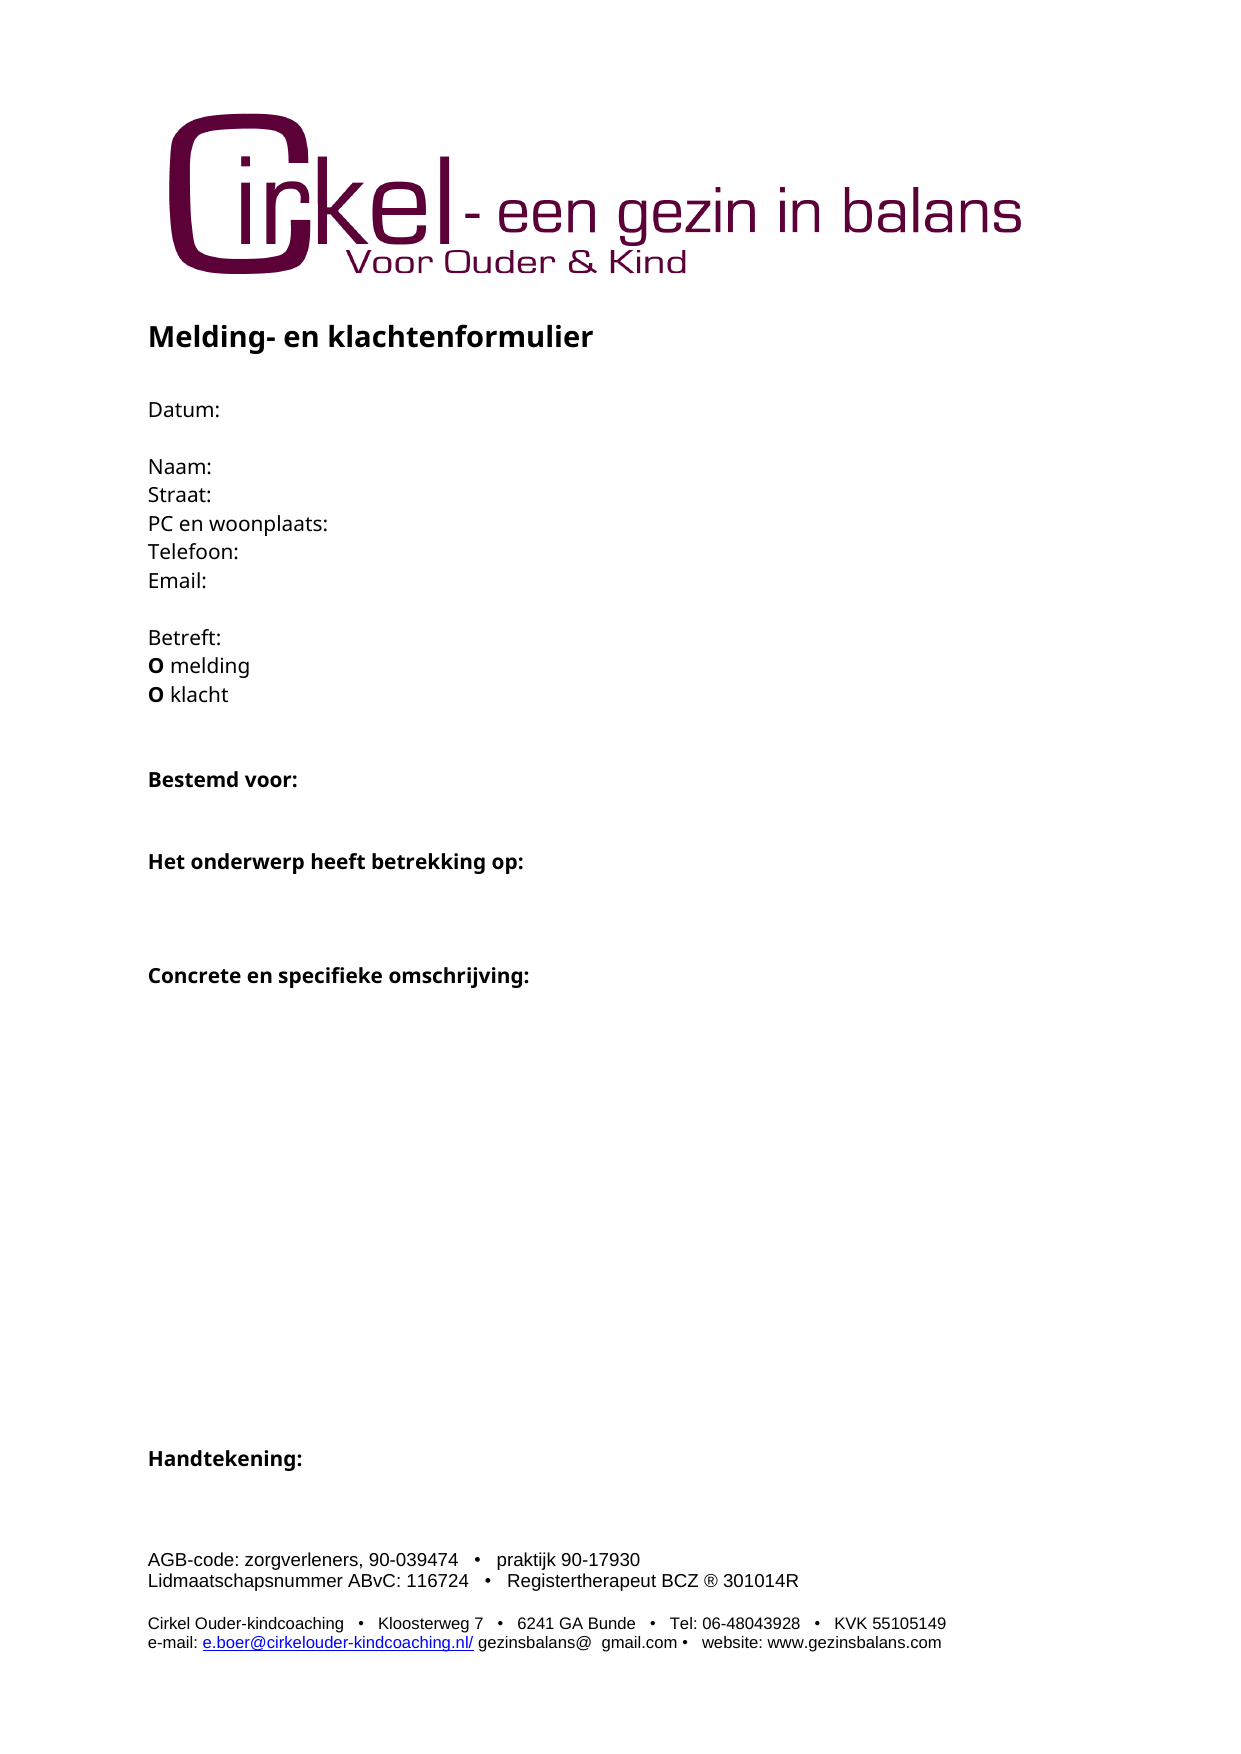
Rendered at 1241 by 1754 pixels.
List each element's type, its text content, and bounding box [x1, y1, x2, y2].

text Datum: [148, 395, 1092, 424]
text Concrete en specifieke omschrijving: [148, 961, 1092, 989]
text O klacht [148, 680, 1092, 708]
text Betreft: [148, 623, 1092, 651]
text Telefoon: [148, 537, 1092, 566]
text Het onderwerp heeft betrekking op: [148, 847, 1092, 876]
text Melding- en klachtenformulier [148, 316, 1092, 356]
text Email: [148, 566, 1092, 594]
text Bestemd voor: [148, 765, 1092, 793]
picture [147, 73, 1093, 316]
text O melding [148, 651, 1092, 680]
text Naam: [148, 452, 1092, 481]
text Straat: [148, 481, 1092, 509]
text PC en woonplaats: [148, 509, 1092, 537]
text Handtekening: [148, 1444, 1092, 1473]
